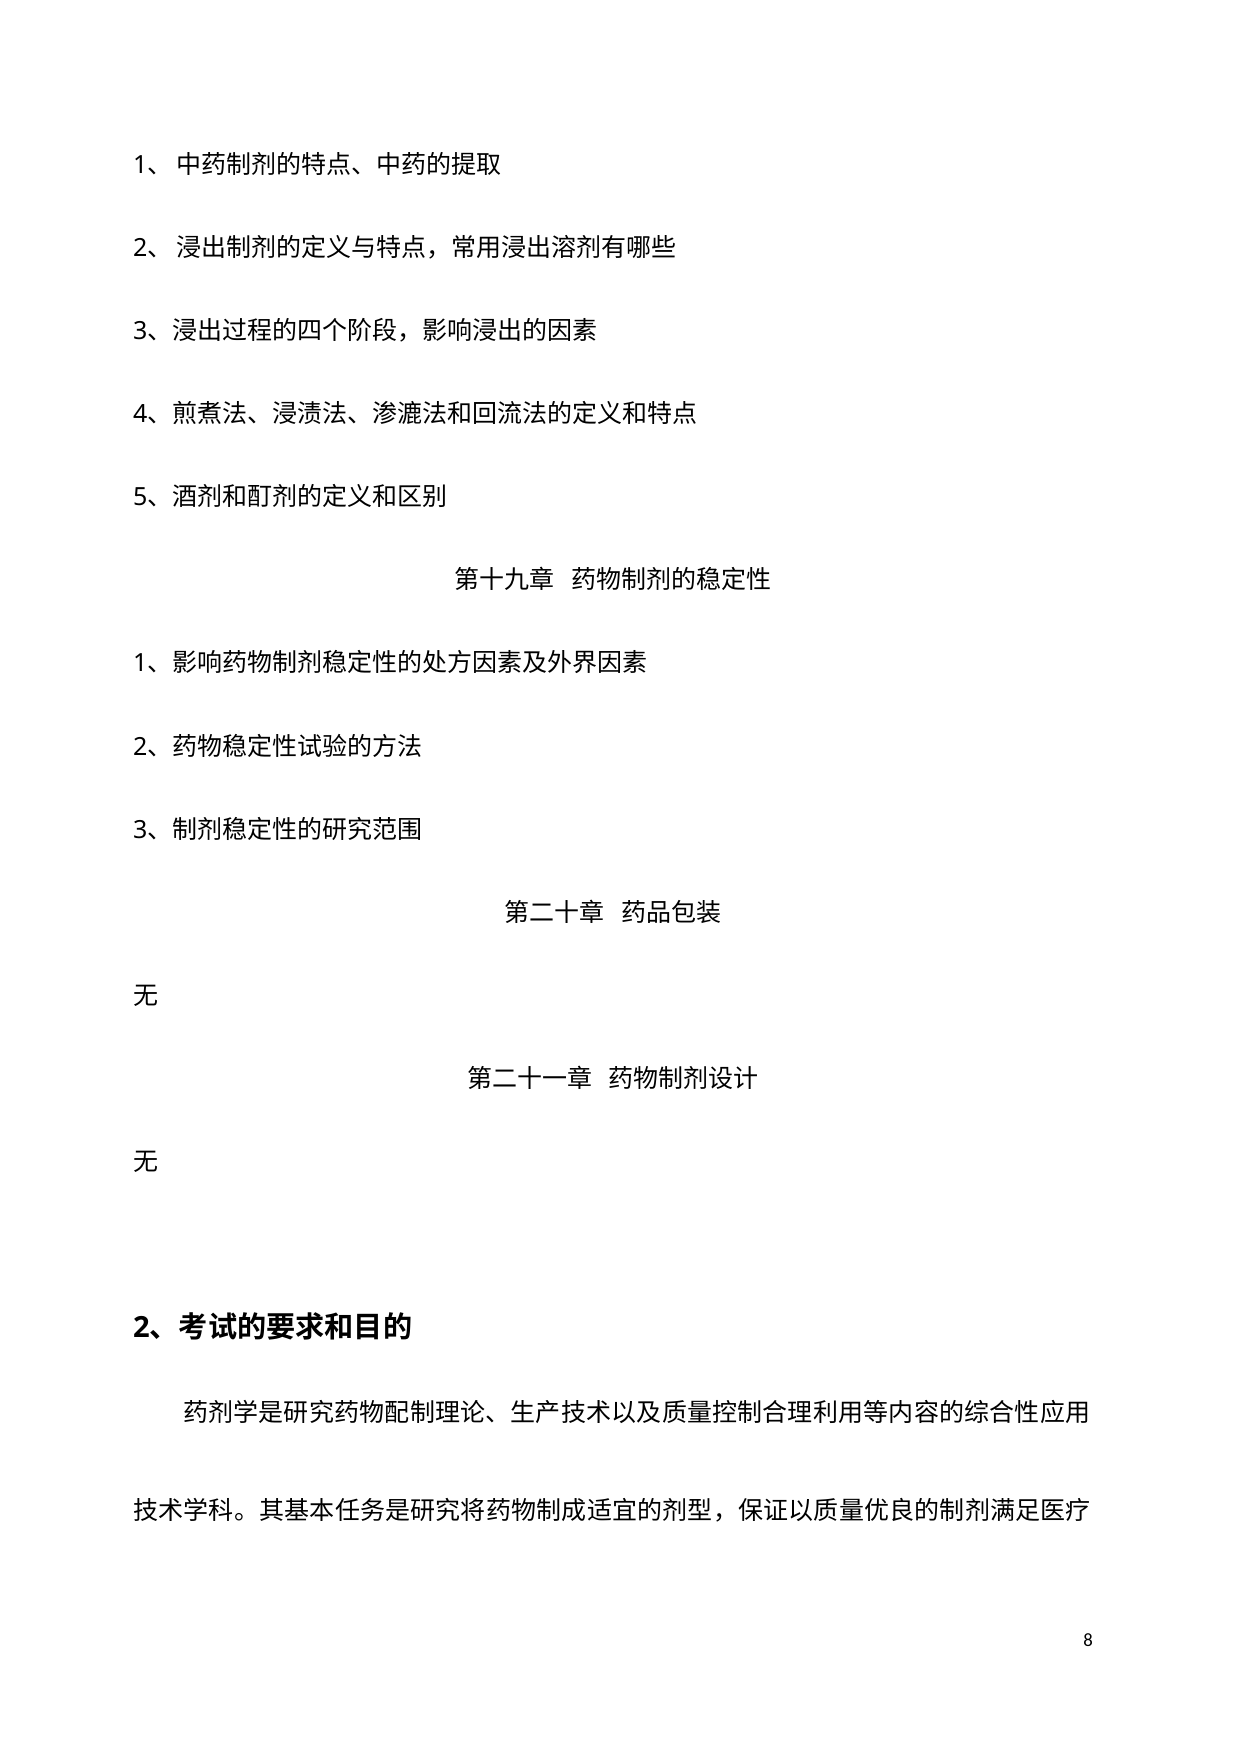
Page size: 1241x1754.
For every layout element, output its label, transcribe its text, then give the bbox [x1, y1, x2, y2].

list 中药制剂的特点、中药的提取 [133, 130, 1093, 195]
list 浸出制剂的定义与特点，常用浸出溶剂有哪些 [133, 213, 1093, 278]
text 3、制剂稳定性的研究范围 [133, 795, 1093, 860]
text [133, 1378, 1093, 1541]
text 5、酒剂和酊剂的定义和区别 [133, 462, 1093, 527]
text 无 [133, 1127, 1093, 1192]
text 4、煎煮法、浸渍法、渗漉法和回流法的定义和特点 [133, 379, 1093, 444]
text 无 [133, 961, 1093, 1026]
text 2、药物稳定性试验的方法 [133, 712, 1093, 777]
text 第十九章 药物制剂的稳定性 [133, 545, 1093, 610]
text 第二十章 药品包装 [133, 878, 1093, 943]
text 2、考试的要求和目的 [133, 1292, 1093, 1357]
text 第二十一章 药物制剂设计 [133, 1044, 1093, 1109]
text 1、影响药物制剂稳定性的处方因素及外界因素 [133, 628, 1093, 693]
text 3、浸出过程的四个阶段，影响浸出的因素 [133, 296, 1093, 361]
